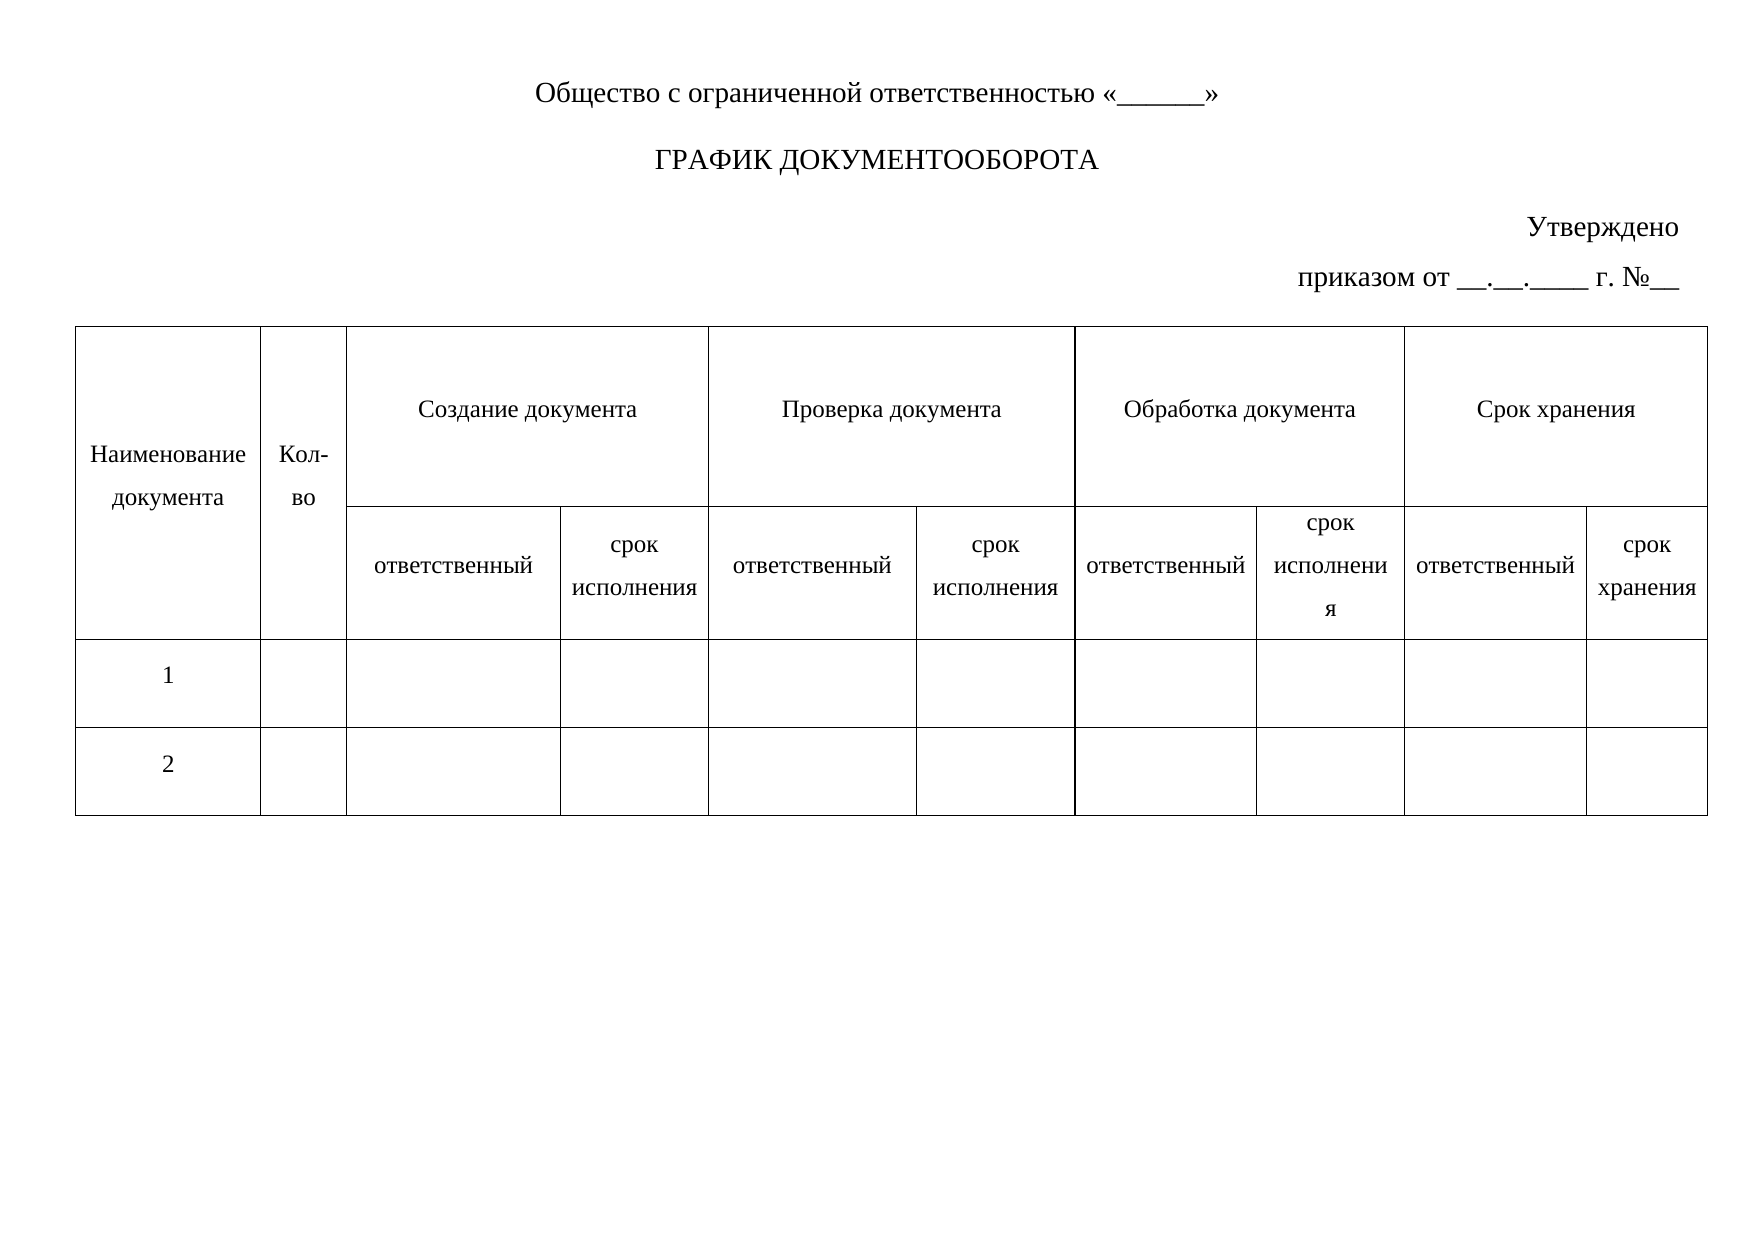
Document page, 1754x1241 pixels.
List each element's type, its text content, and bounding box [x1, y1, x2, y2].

table_cell [709, 728, 916, 815]
text Общество с ограниченной ответственностью «______» [75, 75, 1679, 108]
text ГРАФИК ДОКУМЕНТООБОРОТА [75, 142, 1679, 176]
table_cell 1 [76, 640, 260, 727]
table_cell [261, 640, 346, 727]
table_cell [261, 728, 346, 815]
table_cell 2 [76, 728, 260, 815]
table_header Кол-во [261, 327, 346, 639]
table_cell [1076, 728, 1256, 815]
table_cell [917, 728, 1074, 815]
table_cell [347, 728, 560, 815]
table_header Проверка документа [709, 327, 1074, 506]
table_cell [1076, 640, 1256, 727]
table_cell [709, 640, 916, 727]
table_cell [561, 728, 708, 815]
table_cell [561, 640, 708, 727]
table_cell ответственный [1076, 507, 1256, 639]
table_cell срок исполнения [561, 507, 708, 639]
table_header Наименование документа [76, 327, 260, 639]
table_cell [1257, 640, 1404, 727]
table_cell [1405, 640, 1586, 727]
table_cell [1405, 728, 1586, 815]
table_cell [1257, 728, 1404, 815]
table_cell [347, 640, 560, 727]
table_header Обработка документа [1076, 327, 1404, 506]
table_header Срок хранения [1405, 327, 1707, 506]
text Утверждено приказом от __.__.____ г. №__ [75, 209, 1679, 293]
table_header Создание документа [347, 327, 708, 506]
table_cell [1587, 728, 1707, 815]
table_cell срок исполнения [917, 507, 1074, 639]
table_cell [1587, 640, 1707, 727]
table_cell срок исполнения [1257, 507, 1404, 639]
table_cell срок хранения [1587, 507, 1707, 639]
table_cell ответственный [1405, 507, 1586, 639]
table_cell [917, 640, 1074, 727]
table_cell ответственный [709, 507, 916, 639]
table_cell ответственный [347, 507, 560, 639]
